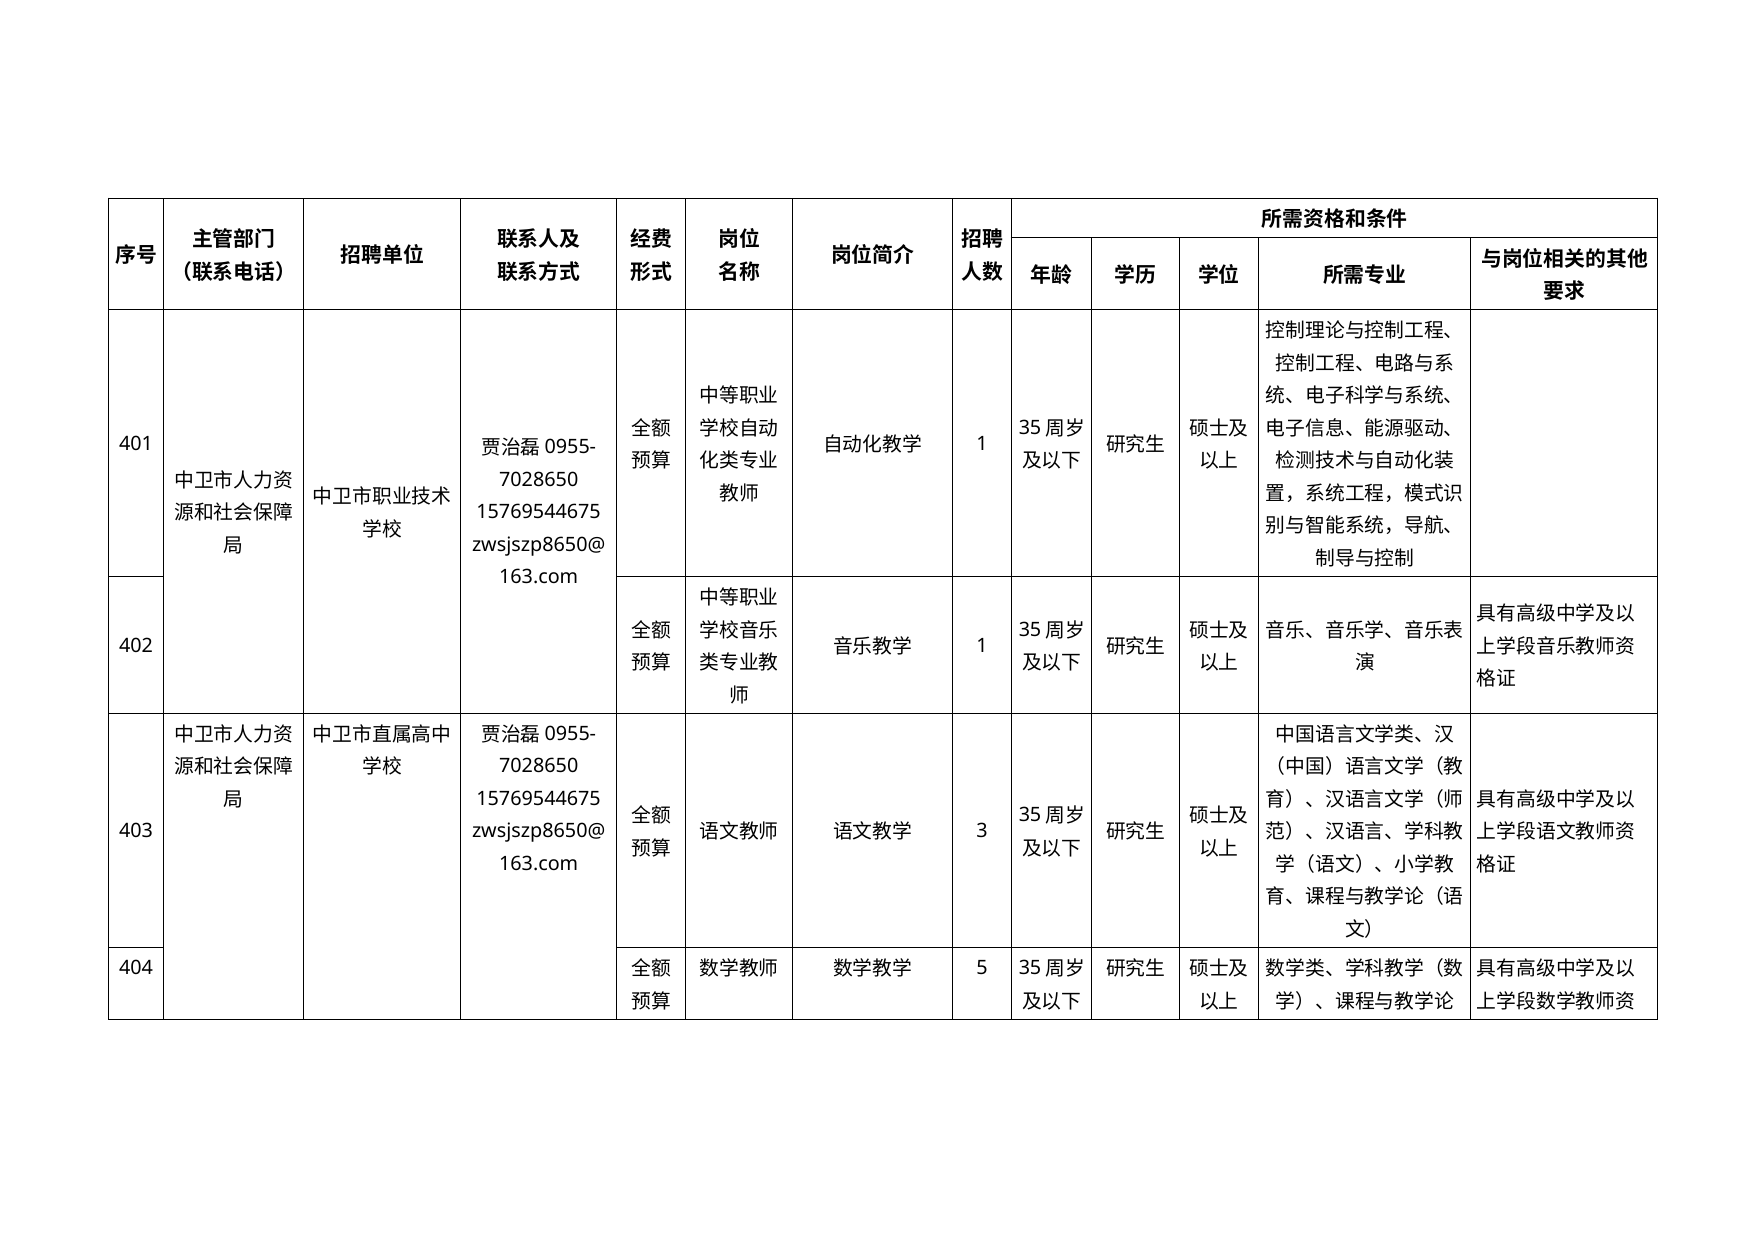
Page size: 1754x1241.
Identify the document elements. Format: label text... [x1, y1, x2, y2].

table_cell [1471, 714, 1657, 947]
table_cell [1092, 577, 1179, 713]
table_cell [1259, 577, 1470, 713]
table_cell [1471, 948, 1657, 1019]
table_header 联系人及 联系方式 [461, 199, 616, 309]
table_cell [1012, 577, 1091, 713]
table_cell 学历 [1092, 238, 1179, 309]
table_cell 所需专业 [1259, 238, 1470, 309]
table_header 招聘人数 [953, 199, 1011, 309]
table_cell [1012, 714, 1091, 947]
table_header 序号 [109, 199, 163, 309]
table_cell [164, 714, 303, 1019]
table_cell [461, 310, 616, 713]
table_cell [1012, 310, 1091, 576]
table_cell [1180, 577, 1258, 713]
table_cell 年龄 [1012, 238, 1091, 309]
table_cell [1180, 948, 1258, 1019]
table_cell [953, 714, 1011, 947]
table_header 岗位 名称 [686, 199, 792, 309]
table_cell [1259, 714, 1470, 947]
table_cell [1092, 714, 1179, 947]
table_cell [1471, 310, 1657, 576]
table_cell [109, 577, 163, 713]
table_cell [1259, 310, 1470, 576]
table_header 主管部门 （联系电话） [164, 199, 303, 309]
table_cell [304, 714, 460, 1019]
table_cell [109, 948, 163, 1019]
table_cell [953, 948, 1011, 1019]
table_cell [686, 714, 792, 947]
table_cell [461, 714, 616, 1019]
table_header 所需资格和条件 [1012, 199, 1657, 237]
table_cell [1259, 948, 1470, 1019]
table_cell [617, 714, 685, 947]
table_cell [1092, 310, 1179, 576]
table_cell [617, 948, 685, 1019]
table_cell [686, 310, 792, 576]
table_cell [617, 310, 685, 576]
table_header 岗位简介 [793, 199, 952, 309]
table_cell 与岗位相关的其他要求 [1471, 238, 1657, 309]
table_header 经费 形式 [617, 199, 685, 309]
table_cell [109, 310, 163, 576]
table_cell 学位 [1180, 238, 1258, 309]
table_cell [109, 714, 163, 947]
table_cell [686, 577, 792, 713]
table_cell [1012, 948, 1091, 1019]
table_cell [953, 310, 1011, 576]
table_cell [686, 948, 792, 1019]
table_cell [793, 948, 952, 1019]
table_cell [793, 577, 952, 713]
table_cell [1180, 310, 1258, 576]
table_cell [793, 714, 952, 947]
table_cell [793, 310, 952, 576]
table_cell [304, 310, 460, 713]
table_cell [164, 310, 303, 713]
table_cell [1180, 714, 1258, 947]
table_header 招聘单位 [304, 199, 460, 309]
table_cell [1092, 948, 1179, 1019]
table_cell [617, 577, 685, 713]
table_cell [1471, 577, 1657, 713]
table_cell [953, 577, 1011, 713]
